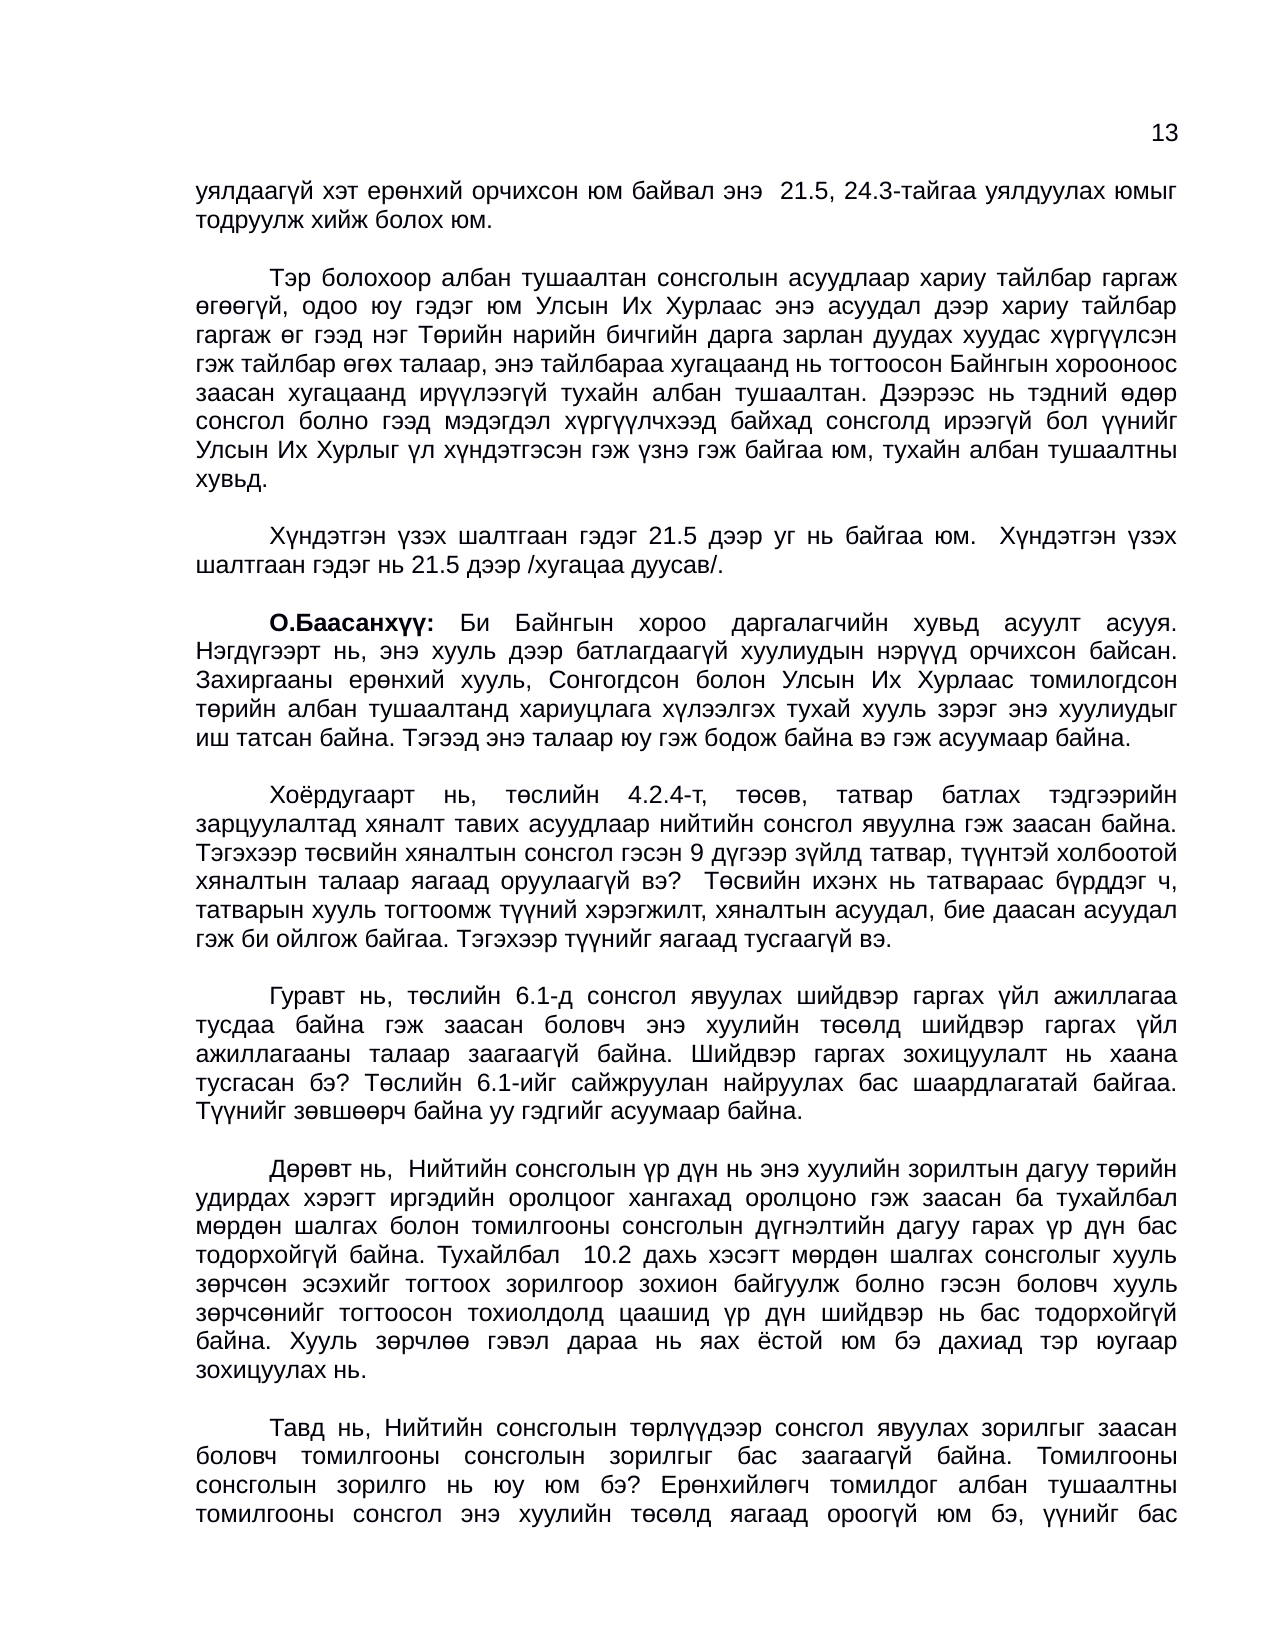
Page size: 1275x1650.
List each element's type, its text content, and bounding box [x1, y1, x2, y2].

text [195, 176, 1178, 234]
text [195, 1413, 1178, 1528]
text Хоёрдугаарт нь, төслийн 4.2.4-т, төсөв, татвар батлах тэдгээрийн зарцуулалтад хяналт тавих асуудлаар нийтийн сонсгол явуулна гэж заасан байна. Тэгэхээр төсвийн хяналтын сонсгол гэсэн 9 дүгээр зүйлд татвар, түүнтэй холбоотой хяналтын талаар яагаад оруулаагүй вэ? Төсвийн ихэнх нь татвараас бүрддэг ч, татварын хууль тогтоомж түүний хэрэгжилт, хяналтын асуудал, бие даасан асуудал гэж би ойлгож байгаа. Тэгэхээр түүнийг яагаад тусгаагүй вэ. [195, 780, 1178, 953]
text Тэр болохоор албан тушаалтан сонсголын асуудлаар хариу тайлбар гаргаж өгөөгүй, одоо юу гэдэг юм Улсын Их Хурлаас энэ асуудал дээр хариу тайлбар гаргаж өг гээд нэг Төрийн нарийн бичгийн дарга зарлан дуудах хуудас хүргүүлсэн гэж тайлбар өгөх талаар, энэ тайлбараа хугацаанд нь тогтоосон Байнгын хорооноос заасан хугацаанд ирүүлээгүй тухайн албан тушаалтан. Дээрээс нь тэдний өдөр сонсгол болно гээд мэдэгдэл хүргүүлчхээд байхад сонсголд ирээгүй бол үүнийг Улсын Их Хурлыг үл хүндэтгэсэн гэж үзнэ гэж байгаа юм, тухайн албан тушаалтны хувьд. [195, 263, 1178, 493]
text Гуравт нь, төслийн 6.1-д сонсгол явуулах шийдвэр гаргах үйл ажиллагаа тусдаа байна гэж заасан боловч энэ хуулийн төсөлд шийдвэр гаргах үйл ажиллагааны талаар заагаагүй байна. Шийдвэр гаргах зохицуулалт нь хаана тусгасан бэ? Төслийн 6.1-ийг сайжруулан найруулах бас шаардлагатай байгаа. Түүнийг зөвшөөрч байна уу гэдгийг асуумаар байна. [195, 981, 1178, 1125]
text Дөрөвт нь, Нийтийн сонсголын үр дүн нь энэ хуулийн зорилтын дагуу төрийн удирдах хэрэгт иргэдийн оролцоог хангахад оролцоно гэж заасан ба тухайлбал мөрдөн шалгах болон томилгооны сонсголын дүгнэлтийн дагуу гарах үр дүн бас тодорхойгүй байна. Тухайлбал 10.2 дахь хэсэгт мөрдөн шалгах сонсголыг хууль зөрчсөн эсэхийг тогтоох зорилгоор зохион байгуулж болно гэсэн боловч хууль зөрчсөнийг тогтоосон тохиолдолд цаашид үр дүн шийдвэр нь бас тодорхойгүй байна. Хууль зөрчлөө гэвэл дараа нь яах ёстой юм бэ дахиад тэр юугаар зохицуулах нь. [195, 1154, 1178, 1384]
text Хүндэтгэн үзэх шалтгаан гэдэг 21.5 дээр уг нь байгаа юм. Хүндэтгэн үзэх шалтгаан гэдэг нь 21.5 дээр /хугацаа дуусав/. [195, 521, 1178, 579]
text О.Баасанхүү: Би Байнгын хороо даргалагчийн хувьд асуулт асууя. Нэгдүгээрт нь, энэ хууль дээр батлагдаагүй хуулиудын нэрүүд орчихсон байсан. Захиргааны ерөнхий хууль, Сонгогдсон болон Улсын Их Хурлаас томилогдсон төрийн албан тушаалтанд хариуцлага хүлээлгэх тухай хууль зэрэг энэ хуулиудыг иш татсан байна. Тэгээд энэ талаар юу гэж бодож байна вэ гэж асуумаар байна. [195, 608, 1178, 751]
